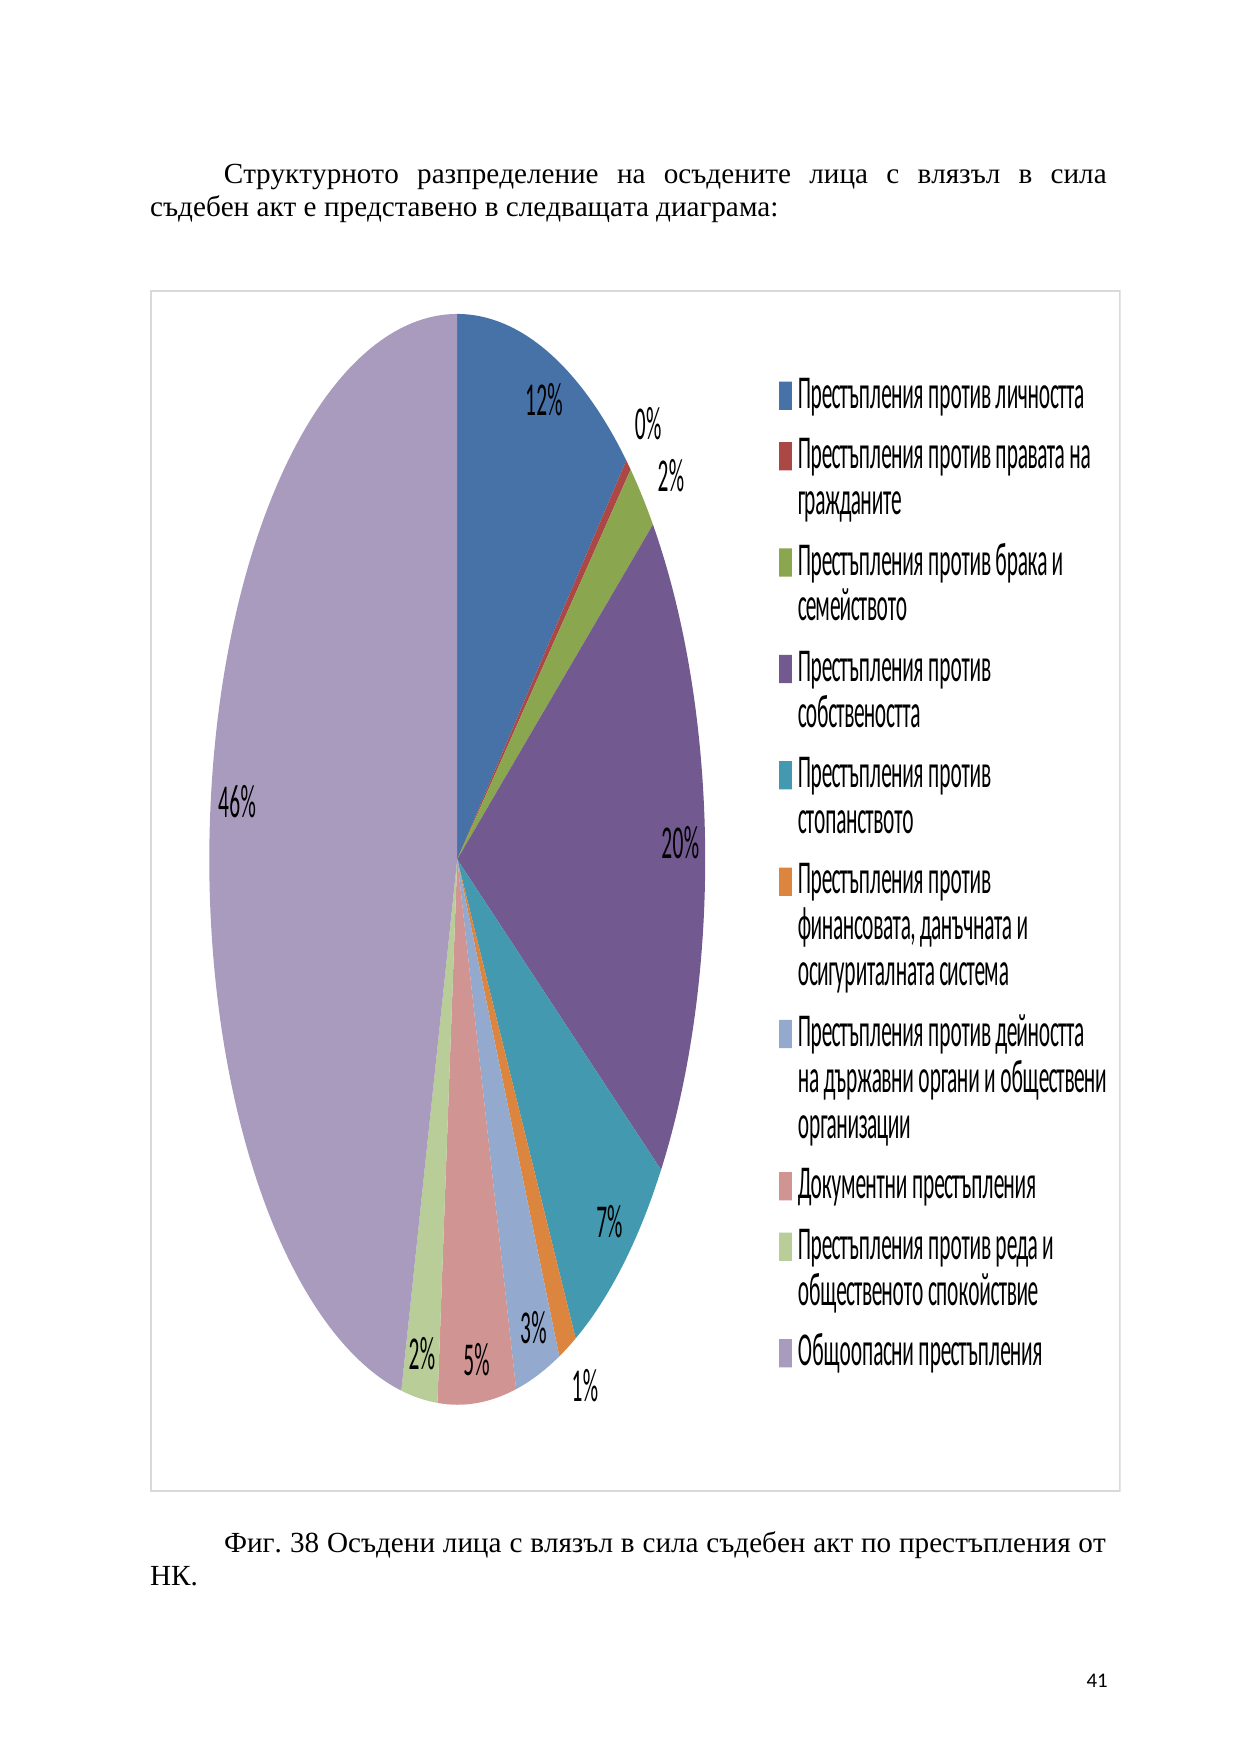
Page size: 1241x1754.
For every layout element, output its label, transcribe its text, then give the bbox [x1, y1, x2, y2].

text Фиг. 38 Осъдени лица с влязъл в сила съдебен акт по престъпления от НК. [150, 1525, 1107, 1592]
text Структурното разпределение на осъдените лица с влязъл в сила съдебен акт е представено в следващата диаграма: [150, 156, 1107, 223]
